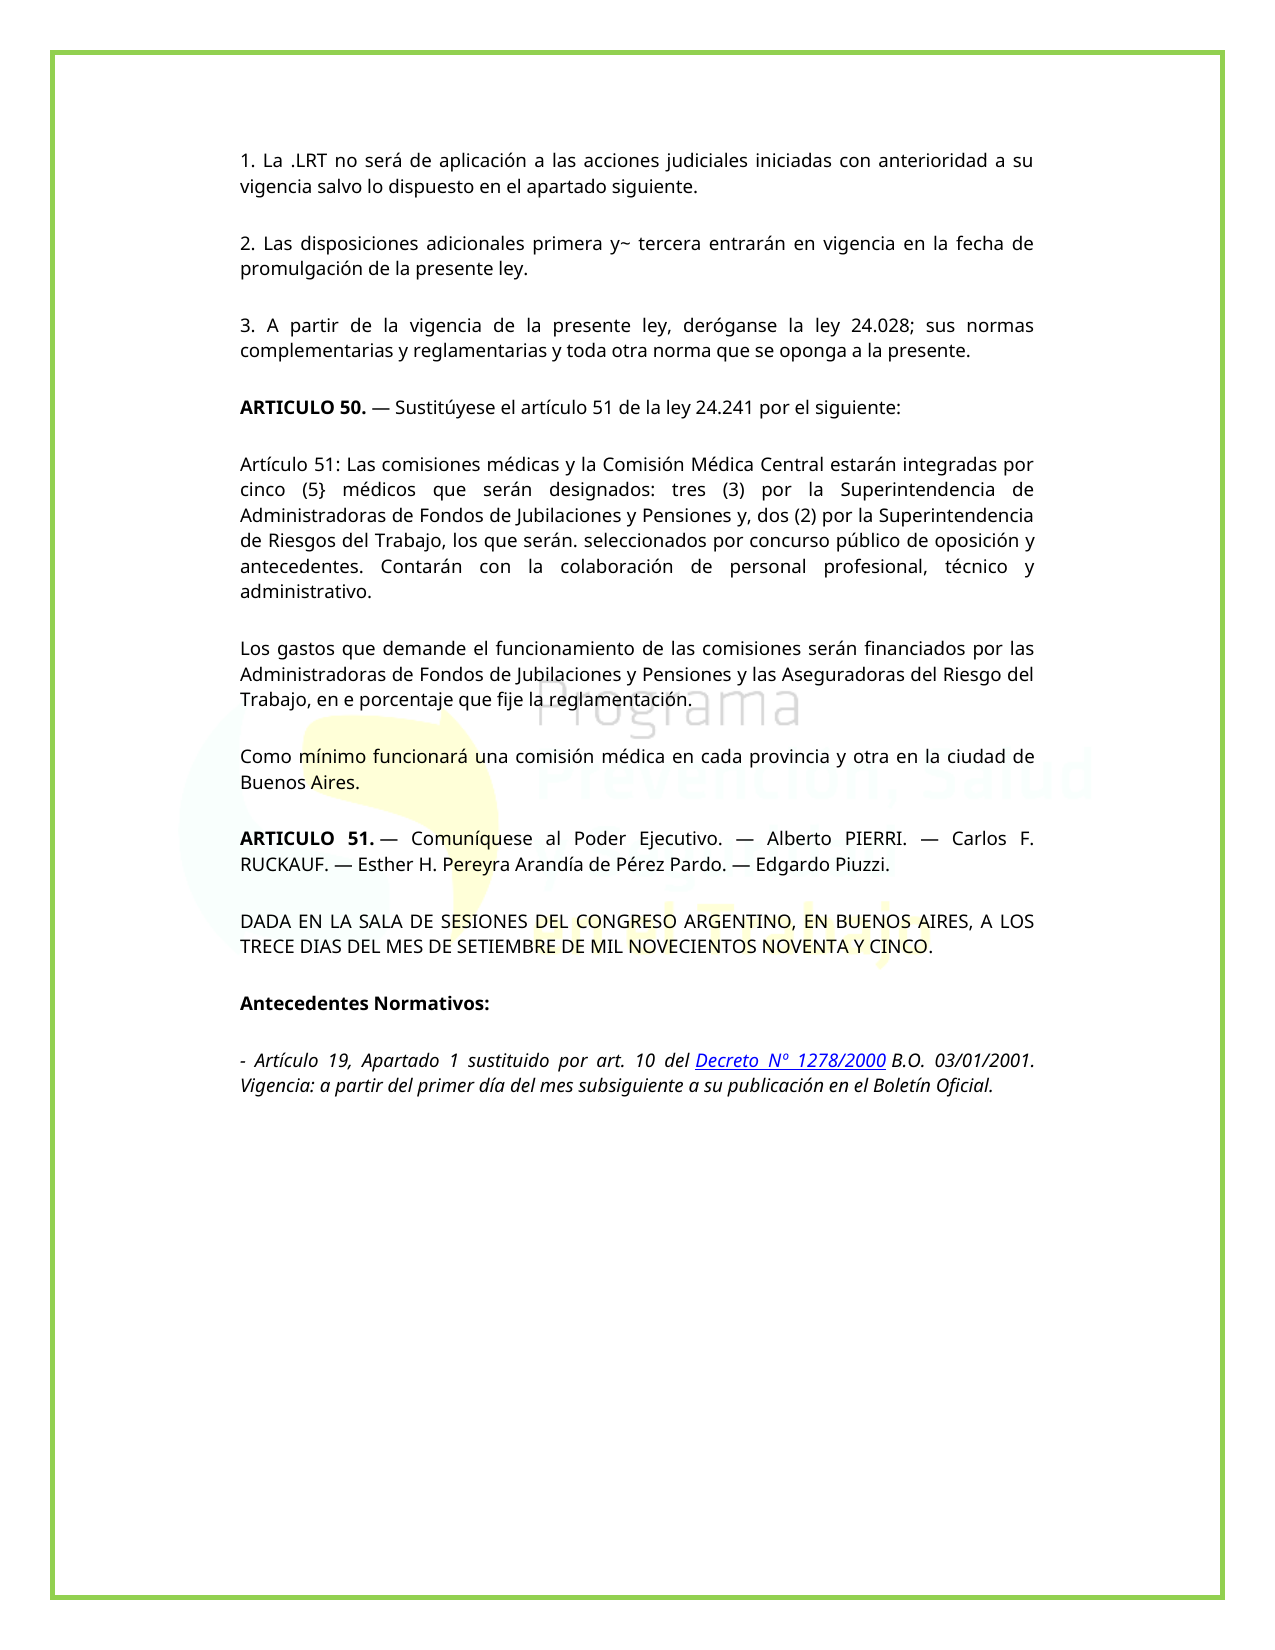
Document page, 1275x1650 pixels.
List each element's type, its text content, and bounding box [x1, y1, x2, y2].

text Como mínimo funcionará una comisión médica en cada provincia y otra en la ciudad de Buenos Aires. [240, 743, 1035, 794]
text 2. Las disposiciones adicionales primera y~ tercera entrarán en vigencia en la fecha de promulgación de la presente ley. [240, 230, 1035, 281]
text ARTICULO 51. — Comuníquese al Poder Ejecutivo. — Alberto PIERRI. — Carlos F. RUCKAUF. — Esther H. Pereyra Arandía de Pérez Pardo. — Edgardo Piuzzi. [240, 826, 1035, 877]
text Artículo 51: Las comisiones médicas y la Comisión Médica Central estarán integradas por cinco (5} médicos que serán designados: tres (3) por la Superintendencia de Administradoras de Fondos de Jubilaciones y Pensiones y, dos (2) por la Superintendencia de Riesgos del Trabajo, los que serán. seleccionados por concurso público de oposición y antecedentes. Contarán con la colaboración de personal profesional, técnico y administrativo. [240, 451, 1035, 604]
text 1. La .LRT no será de aplicación a las acciones judiciales iniciadas con anterioridad a su vigencia salvo lo dispuesto en el apartado siguiente. [240, 148, 1035, 199]
text - Artículo 19, Apartado 1 sustituido por art. 10 del Decreto Nº 1278/2000 B.O. 03/01/2001. Vigencia: a partir del primer día del mes subsiguiente a su publicación en el Boletín Oficial. [240, 1047, 1035, 1098]
text DADA EN LA SALA DE SESIONES DEL CONGRESO ARGENTINO, EN BUENOS AIRES, A LOS TRECE DIAS DEL MES DE SETIEMBRE DE MIL NOVECIENTOS NOVENTA Y CINCO. [240, 908, 1035, 959]
text 3. A partir de la vigencia de la presente ley, deróganse la ley 24.028; sus normas complementarias y reglamentarias y toda otra norma que se oponga a la presente. [240, 312, 1035, 363]
text Los gastos que demande el funcionamiento de las comisiones serán financiados por las Administradoras de Fondos de Jubilaciones y Pensiones y las Aseguradoras del Riesgo del Trabajo, en e porcentaje que fije la reglamentación. [240, 636, 1035, 712]
text Antecedentes Normativos: [240, 990, 1035, 1016]
text ARTICULO 50. — Sustitúyese el artículo 51 de la ley 24.241 por el siguiente: [240, 394, 1035, 420]
